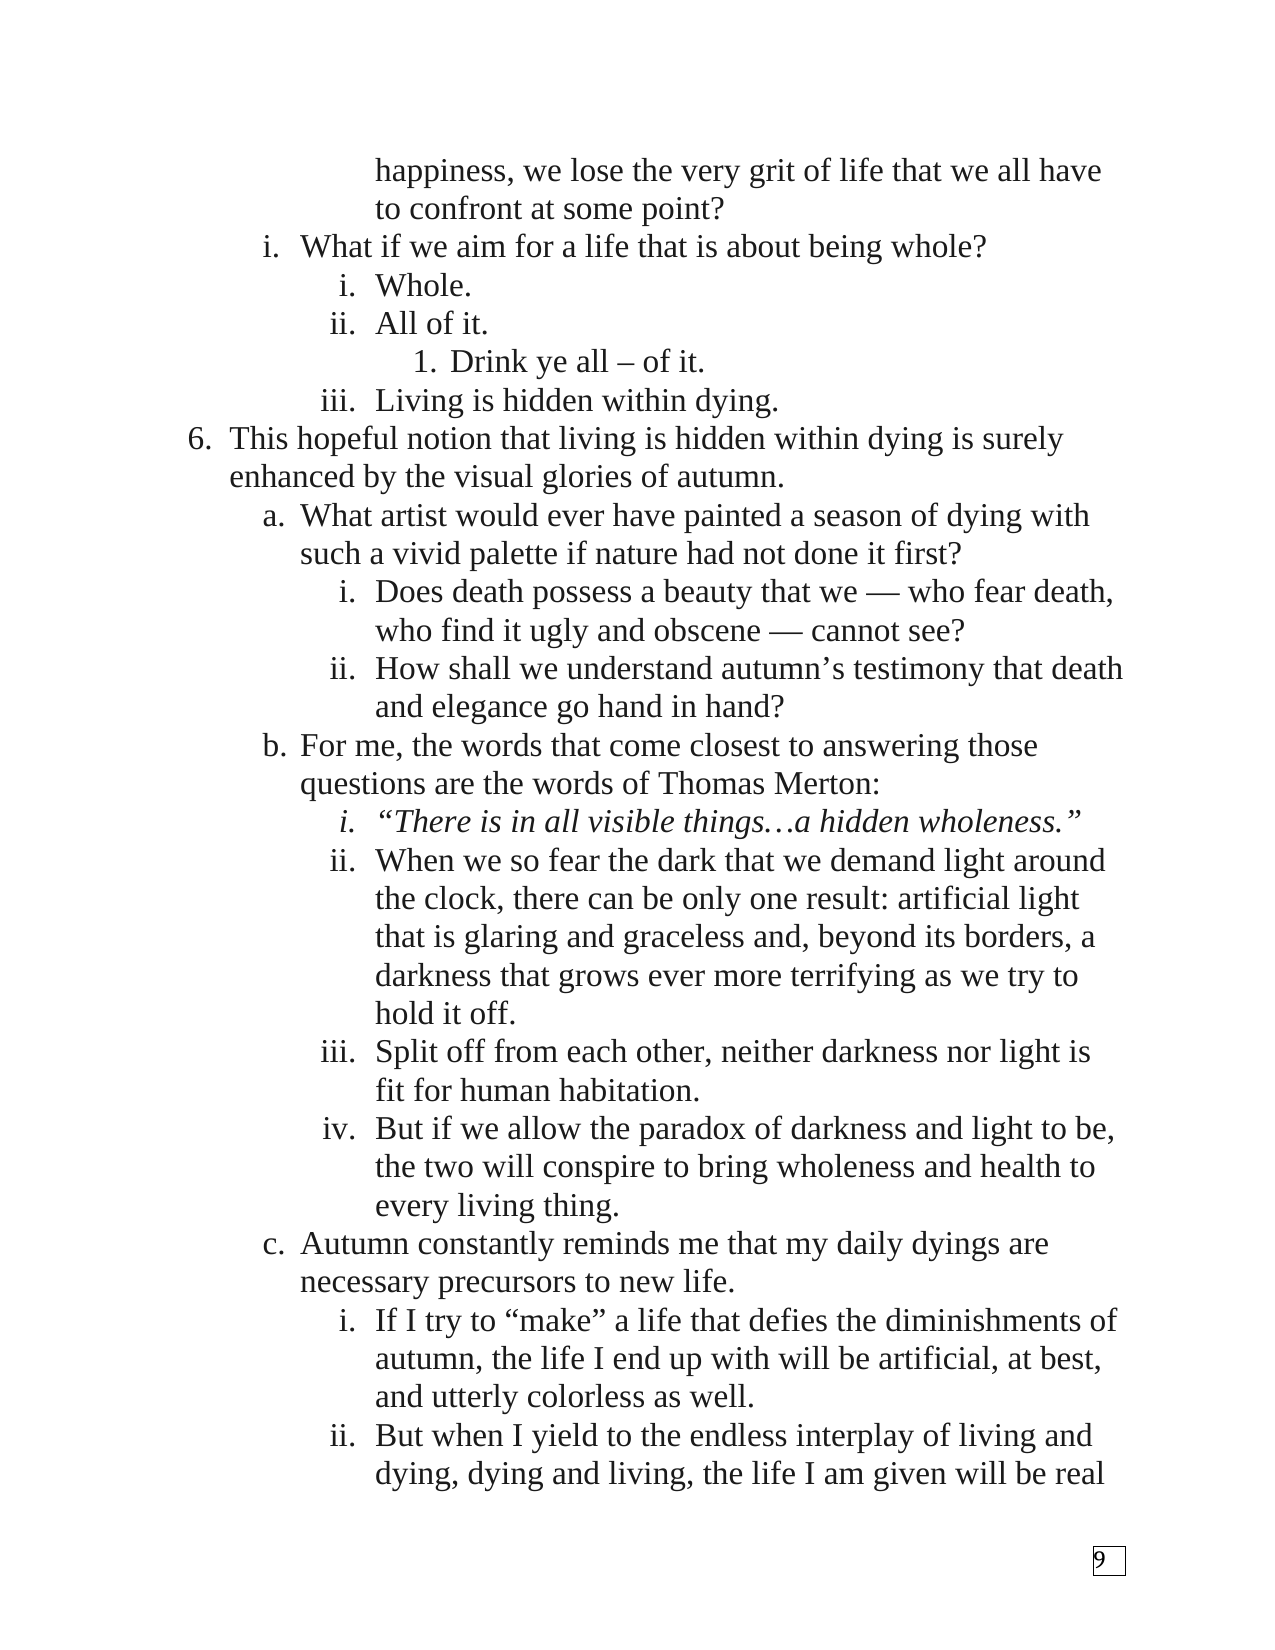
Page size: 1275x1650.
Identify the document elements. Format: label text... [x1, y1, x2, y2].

list All of it. [356, 303, 1125, 342]
list What artist would ever have painted a season of dying with such a vivid palette if nature had not done it first? [262, 495, 1125, 572]
list What if we aim for a life that is about being whole? [262, 227, 1125, 265]
list How shall we understand autumn’s testimony that death and elegance go hand in hand? [356, 648, 1125, 725]
list Whole. [356, 265, 1125, 303]
list Does death possess a beauty that we — who fear death, who find it ugly and obscene — cannot see? [356, 572, 1125, 648]
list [356, 1415, 1125, 1492]
list Drink ye all – of it. [412, 342, 1125, 380]
list This hopeful notion that living is hidden within dying is surely enhanced by the visual glories of autumn. [187, 418, 1125, 495]
list But if we allow the paradox of darkness and light to be, the two will conspire to bring wholeness and health to every living thing. [356, 1108, 1125, 1223]
list For me, the words that come closest to answering those questions are the words of Thomas Merton: [262, 725, 1125, 802]
list If I try to “make” a life that defies the diminishments of autumn, the life I end up with will be artificial, at best, and utterly colorless as well. [356, 1300, 1125, 1415]
list When we so fear the dark that we demand light around the clock, there can be only one result: artificial light that is glaring and graceless and, beyond its borders, a darkness that grows ever more terrifying as we try to hold it off. [356, 840, 1125, 1032]
list “There is in all visible things…a hidden wholeness.” [356, 802, 1125, 840]
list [356, 150, 1125, 227]
list Living is hidden within dying. [356, 380, 1125, 418]
list Split off from each other, neither darkness nor light is fit for human habitation. [356, 1032, 1125, 1108]
list Autumn constantly reminds me that my daily dyings are necessary precursors to new life. [262, 1223, 1125, 1300]
